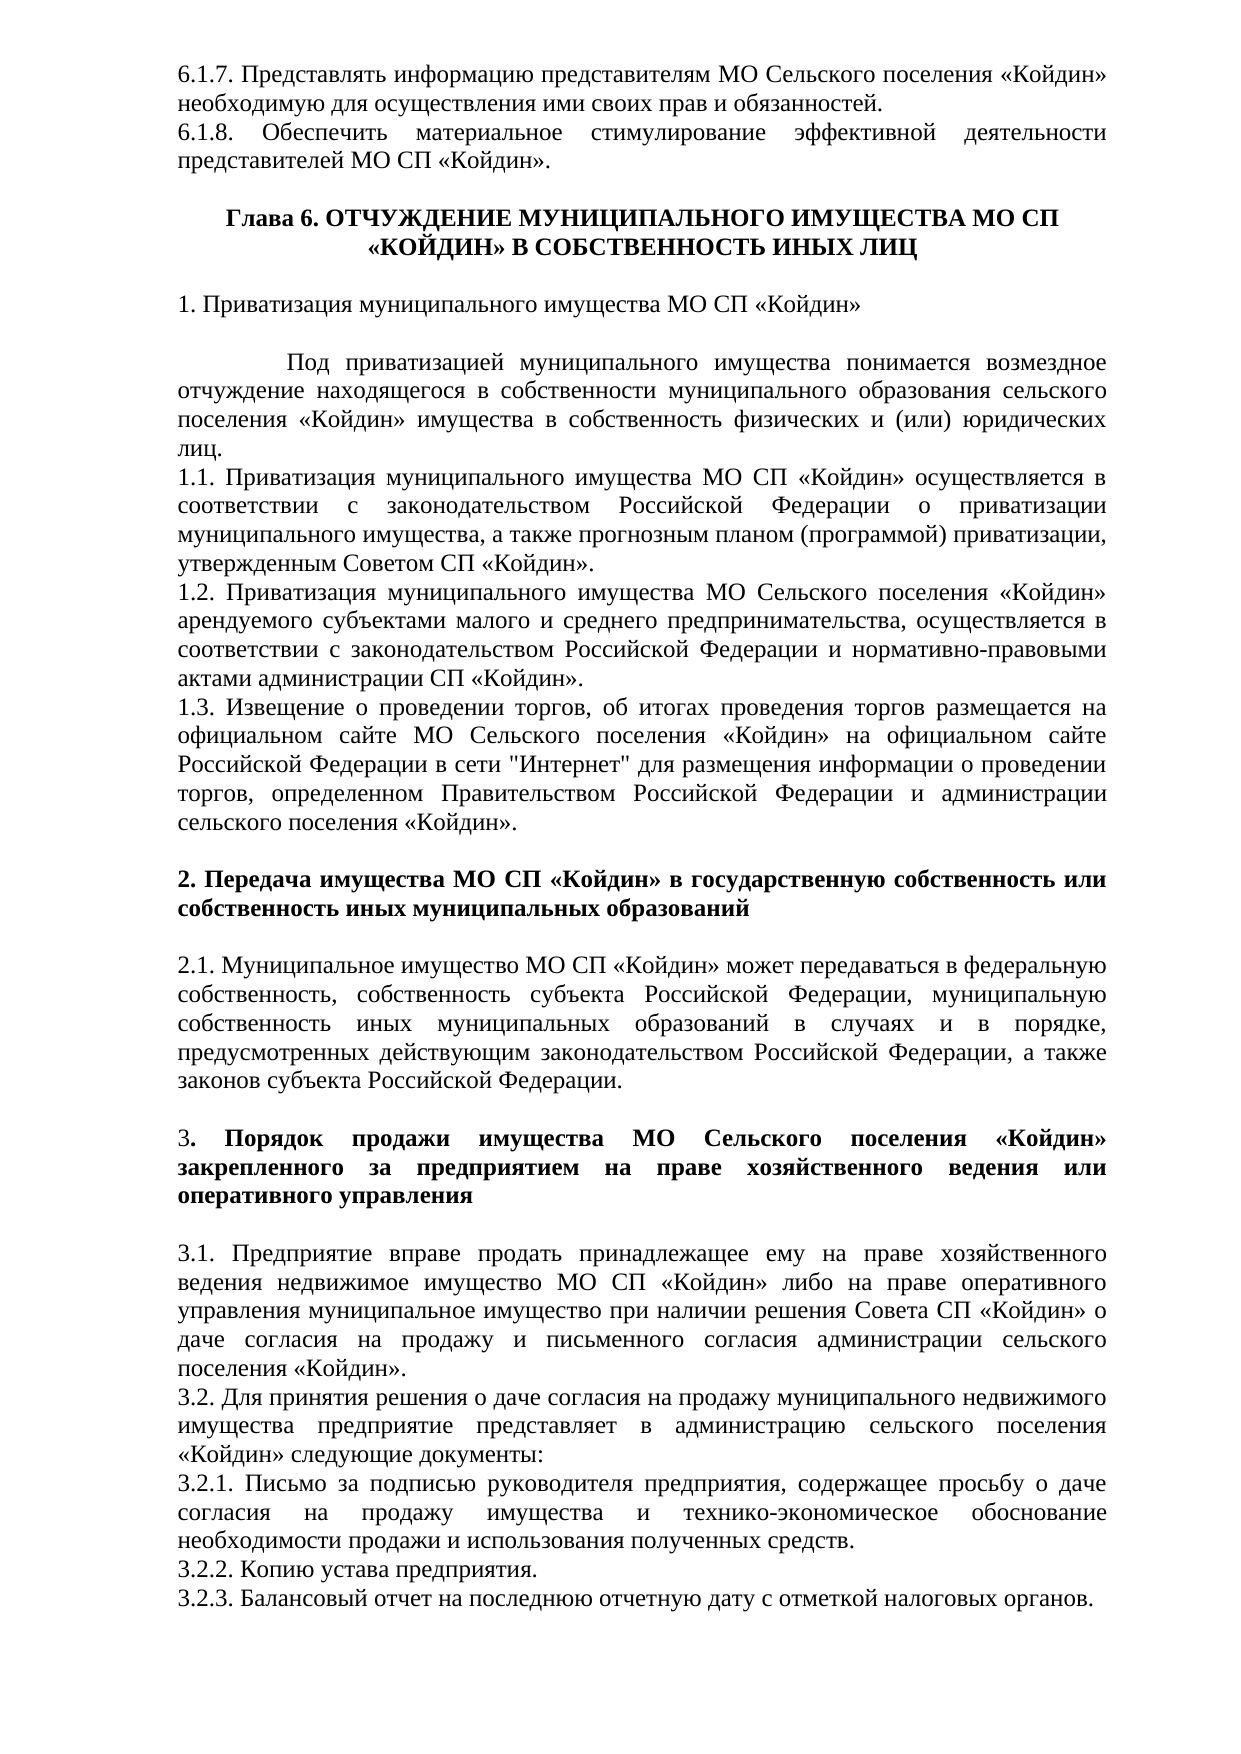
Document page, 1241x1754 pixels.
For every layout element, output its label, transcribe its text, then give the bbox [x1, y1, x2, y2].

text 1.2. Приватизация муниципального имущества МО Сельского поселения «Койдин» арендуемого субъектами малого и среднего предпринимательства, осуществляется в соответствии с законодательством Российской Федерации и нормативно-правовыми актами администрации СП «Койдин». [177, 577, 1107, 692]
text 6.1.7. Представлять информацию представителям МО Сельского поселения «Койдин» необходимую для осуществления ими своих прав и обязанностей. [177, 59, 1107, 117]
text Глава 6. ОТЧУЖДЕНИЕ МУНИЦИПАЛЬНОГО ИМУЩЕСТВА МО СП «КОЙДИН» В СОБСТВЕННОСТЬ ИНЫХ ЛИЦ [177, 203, 1107, 260]
text Под приватизацией муниципального имущества понимается возмездное отчуждение находящегося в собственности муниципального образования сельского поселения «Койдин» имущества в собственность физических и (или) юридических лиц. [177, 347, 1107, 462]
text 2.1. Муниципальное имущество МО СП «Койдин» может передаваться в федеральную собственность, собственность субъекта Российской Федерации, муниципальную собственность иных муниципальных образований в случаях и в порядке, предусмотренных действующим законодательством Российской Федерации, а также законов субъекта Российской Федерации. [177, 950, 1107, 1094]
text 3.2.2. Копию устава предприятия. [177, 1554, 1107, 1583]
text 3.2.3. Балансовый отчет на последнюю отчетную дату с отметкой налоговых органов. [177, 1583, 1107, 1612]
text 3. Порядок продажи имущества МО Сельского поселения «Койдин» закрепленного за предприятием на праве хозяйственного ведения или оперативного управления [177, 1123, 1107, 1209]
text 3.2.1. Письмо за подписью руководителя предприятия, содержащее просьбу о даче согласия на продажу имущества и технико-экономическое обоснование необходимости продажи и использования полученных средств. [177, 1468, 1107, 1554]
text 3.2. Для принятия решения о даче согласия на продажу муниципального недвижимого имущества предприятие представляет в администрацию сельского поселения «Койдин» следующие документы: [177, 1382, 1107, 1468]
text 3.1. Предприятие вправе продать принадлежащее ему на праве хозяйственного ведения недвижимое имущество МО СП «Койдин» либо на праве оперативного управления муниципальное имущество при наличии решения Совета СП «Койдин» о даче согласия на продажу и письменного согласия администрации сельского поселения «Койдин». [177, 1238, 1107, 1382]
text 1.1. Приватизация муниципального имущества МО СП «Койдин» осуществляется в соответствии с законодательством Российской Федерации о приватизации муниципального имущества, а также прогнозным планом (программой) приватизации, утвержденным Советом СП «Койдин». [177, 462, 1107, 577]
text 1.3. Извещение о проведении торгов, об итогах проведения торгов размещается на официальном сайте МО Сельского поселения «Койдин» на официальном сайте Российской Федерации в сети "Интернет" для размещения информации о проведении торгов, определенном Правительством Российской Федерации и администрации сельского поселения «Койдин». [177, 692, 1107, 835]
text 1. Приватизация муниципального имущества МО СП «Койдин» [177, 289, 1107, 318]
text 2. Передача имущества МО СП «Койдин» в государственную собственность или собственность иных муниципальных образований [177, 864, 1107, 922]
text 6.1.8. Обеспечить материальное стимулирование эффективной деятельности представителей МО СП «Койдин». [177, 117, 1107, 174]
